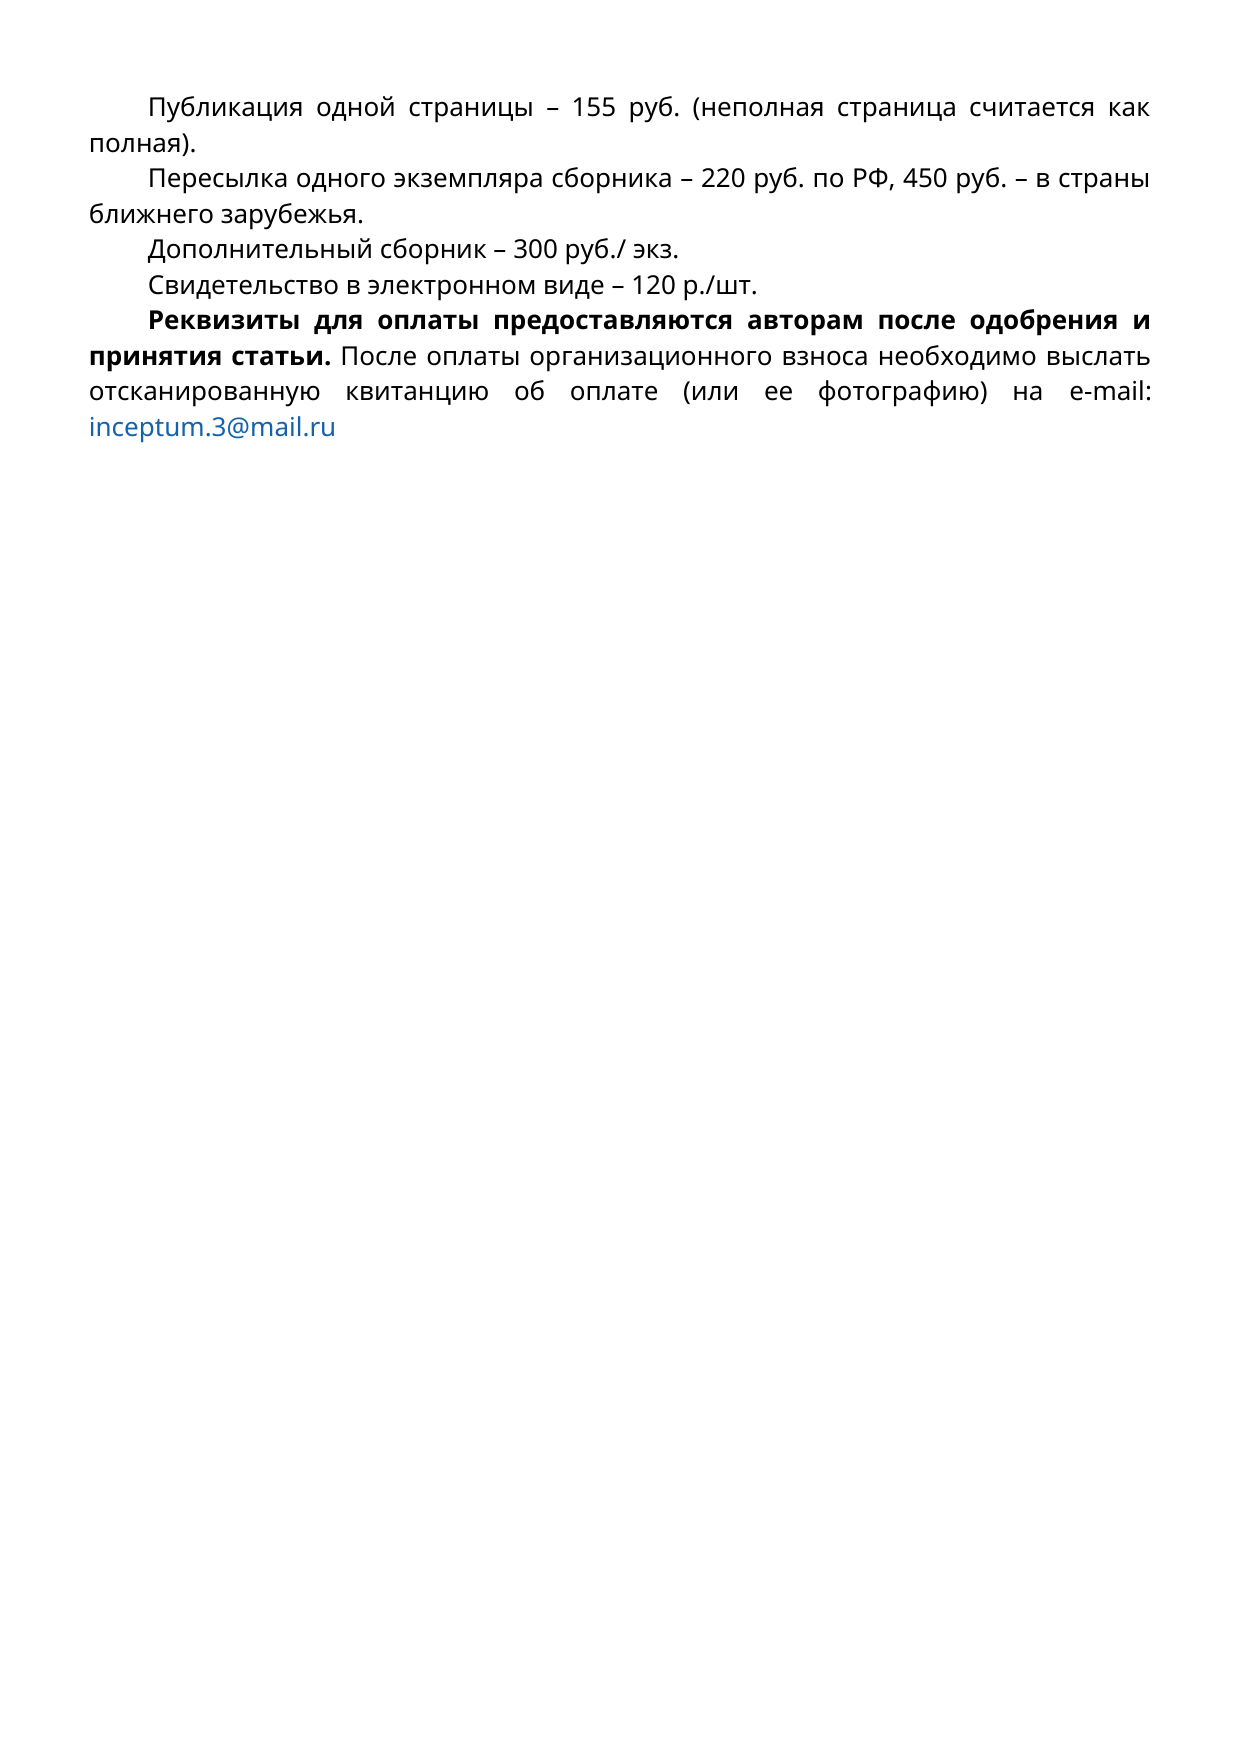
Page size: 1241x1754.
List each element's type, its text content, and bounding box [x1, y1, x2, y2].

text Дополнительный сборник – 300 руб./ экз. [89, 231, 1152, 266]
text Реквизиты для оплаты предоставляются авторам после одобрения и принятия статьи. После оплаты организационного взноса необходимо выслать отсканированную квитанцию об оплате (или ее фотографию) на e-mail: inceptum.3@mail.ru [89, 302, 1152, 444]
text Пересылка одного экземпляра сборника – 220 руб. по РФ, 450 руб. – в страны ближнего зарубежья. [89, 160, 1152, 231]
text Свидетельство в электронном виде – 120 р./шт. [89, 266, 1152, 302]
text Публикация одной страницы – 155 руб. (неполная страница считается как полная). [89, 89, 1152, 160]
